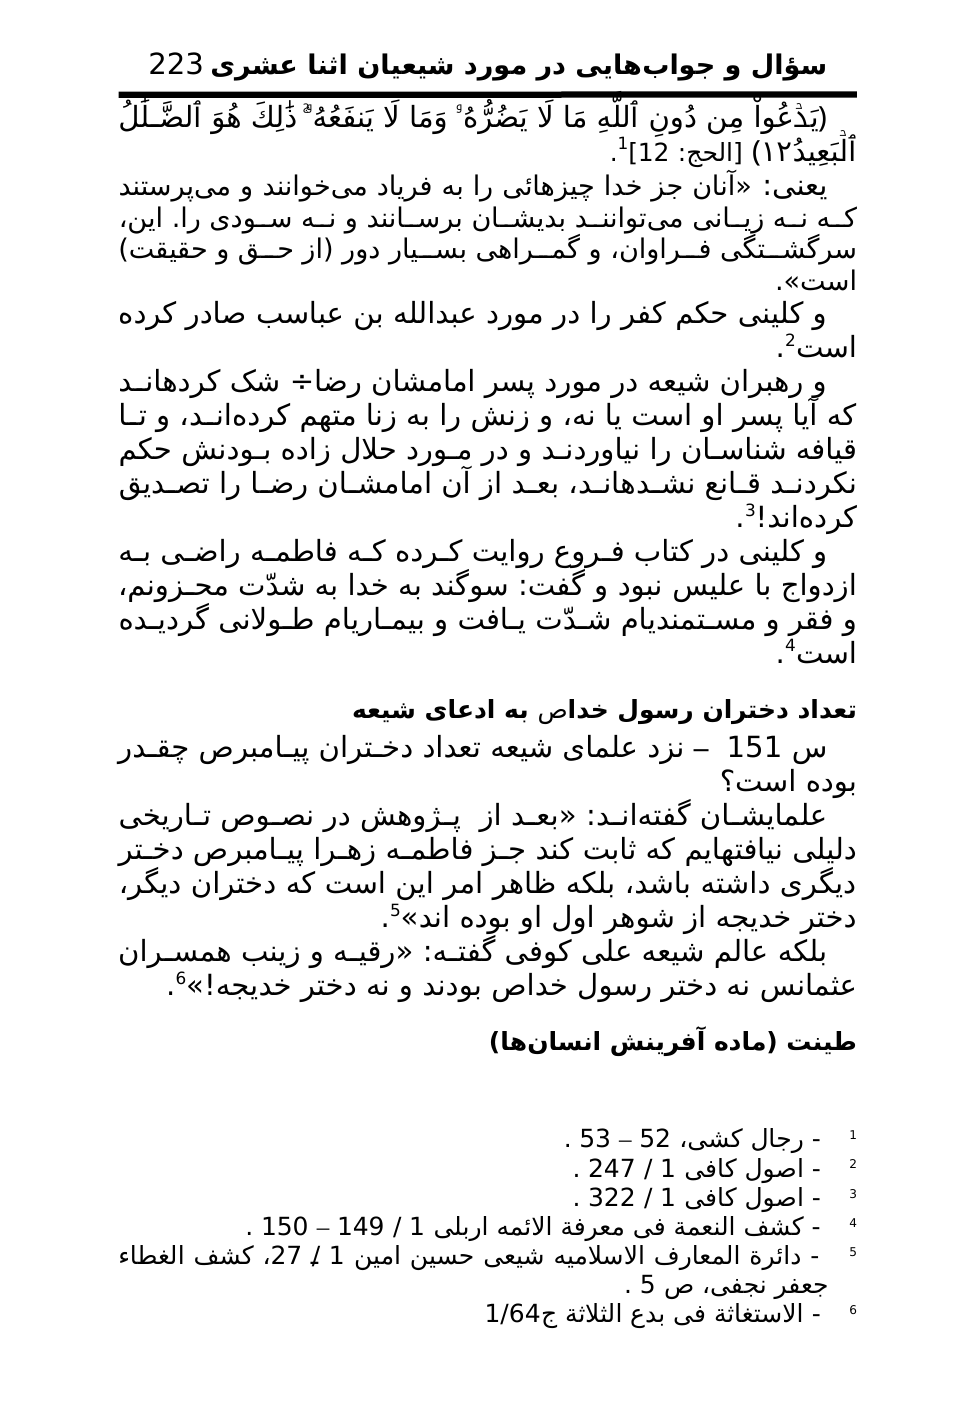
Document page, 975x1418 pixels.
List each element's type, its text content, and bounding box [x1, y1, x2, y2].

text علمایشان گفته‌اند: «بعد از پژوهش در نصوص تاریخی دلیلی نیافتهایم که ثابت کند جز فاطمه زهرا پیامبرص دختر دیگری داشته باشد، بلکه ظاهر امر این است که دختران دیگر، دختر خدیجه از شوهر اول او بوده اند». [118, 799, 857, 934]
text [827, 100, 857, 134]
text و کلینی حکم کفر را در مورد عبدالله بن عباسب صادر کرده است. [118, 297, 857, 364]
text و کلینی در کتاب فروع روایت کرده که فاطمه راضی به ازدواج با علیس نبود و گفت: سوگند به خدا به شدّت محزونم، و فقر و مستمندیام شدّت یافت و بیماریام طولانی گردیده است. [118, 534, 857, 670]
text یعنی: «آنان جز خدا چیزهائی را به فریاد می‌خوانند و می‌پرستند که نه زیانی می‌توانند بدیشان برسانند و نه سودی را. این، سرگشتگی فراوان، و گمراهی بسیار دور (از حق و حقیقت) است». [118, 168, 857, 297]
text ﴿يَدۡعُواْ مِن دُونِ ٱللَّهِ مَا لَا يَضُرُّهُۥ وَمَا لَا يَنفَعُهُۥۚ ذَٰلِكَ هُوَ ٱلضَّلَٰلُ ٱلۡبَعِيدُ١٢﴾ [الحج: 12]. [118, 134, 743, 168]
text س 151 – نزد علمای شیعه تعداد دختران پیامبرص چقدر بوده است؟ [118, 731, 857, 799]
text طینت (ماده آفرینش انسان‌ها) [118, 1027, 857, 1057]
text تعداد دختران رسول خداص به ادعای شیعه [118, 695, 857, 724]
text بلکه عالم شیعه علی کوفی گفته: «رقیه و زینب همسران عثمانس نه دختر رسول خداص بودند و نه دختر خدیجه!». [118, 934, 857, 1002]
text و رهبران شیعه در مورد پسر امامشان رضا÷ شک کردهاند که آیا پسر او است یا نه، و زنش را به زنا متهم کرده‌اند، و تا قیافه شناسان را نیاوردند و در مورد حلال زاده بودنش حکم نکردند قانع نشدهاند، بعد از آن امامشان رضا را تصدیق کرده‌اند!. [118, 364, 857, 534]
